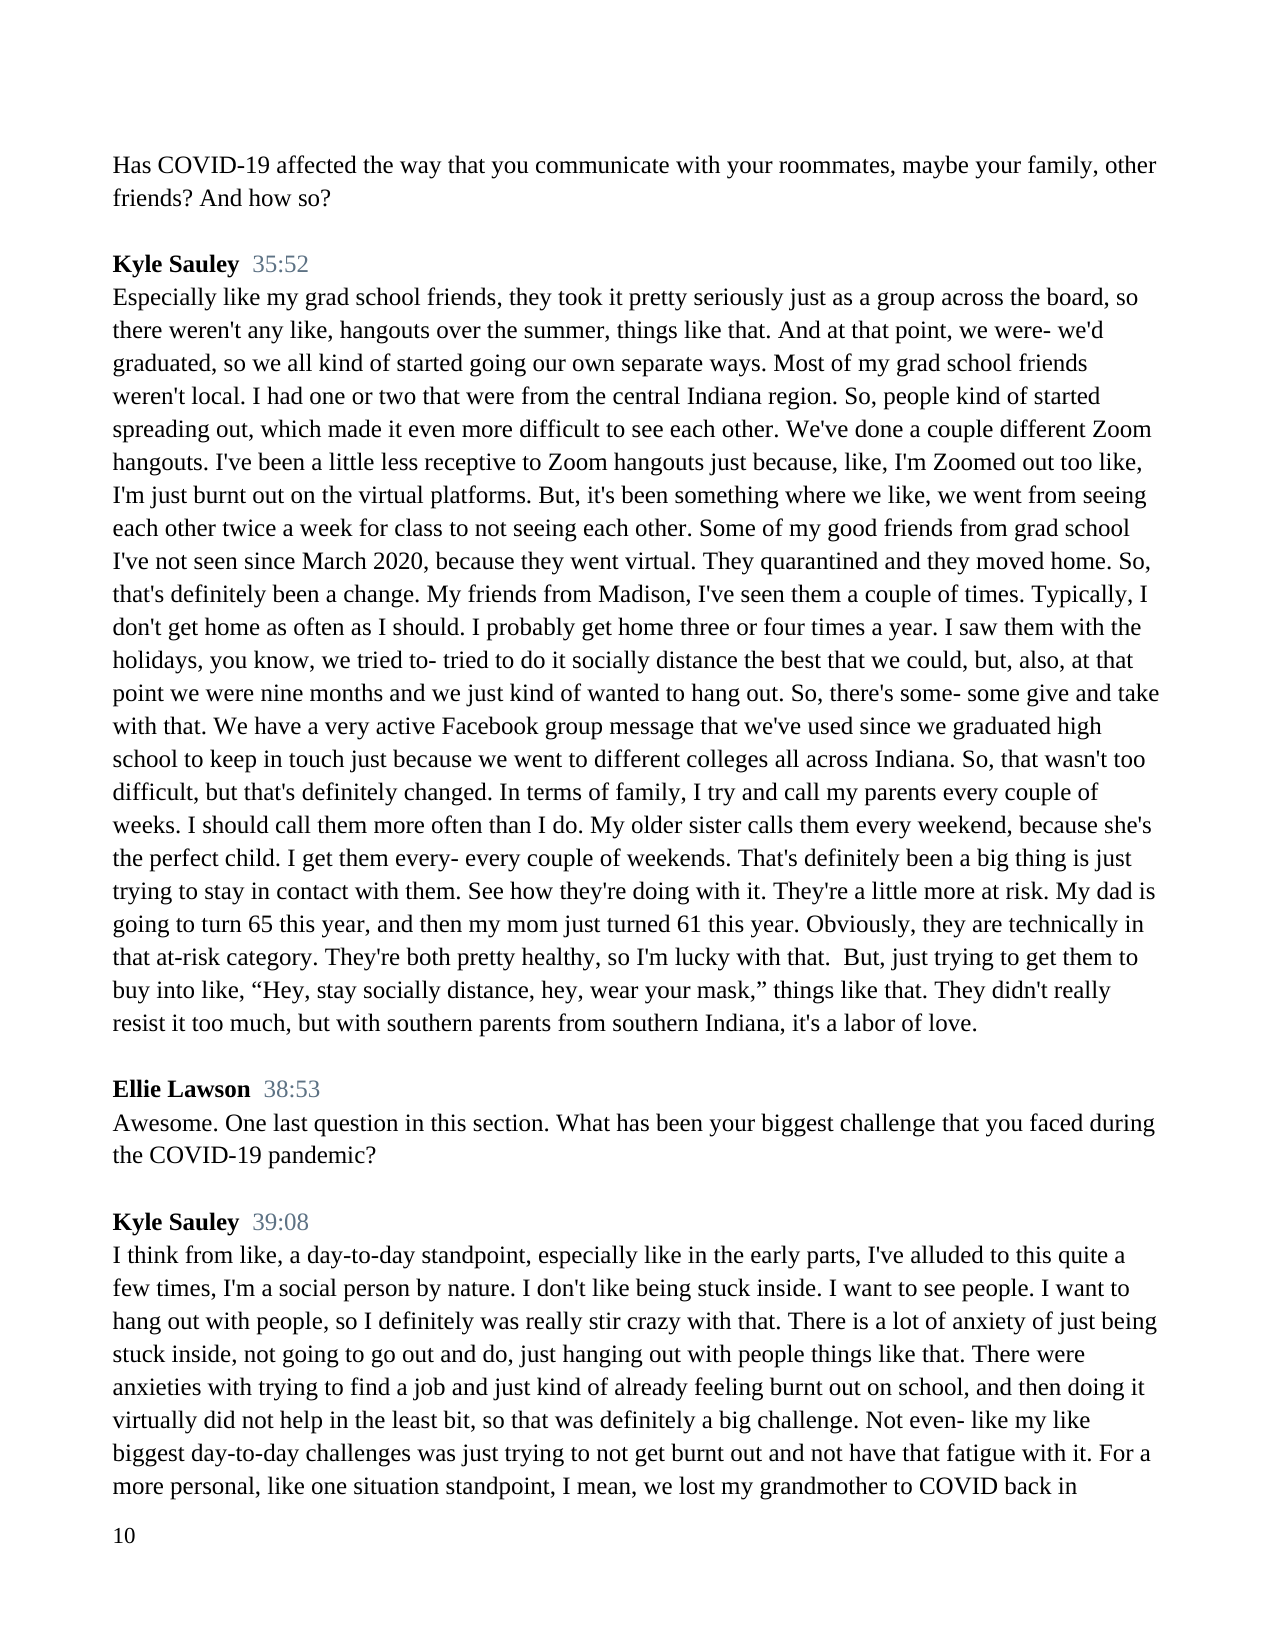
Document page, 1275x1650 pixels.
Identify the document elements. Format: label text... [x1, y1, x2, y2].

text Has COVID-19 affected the way that you communicate with your roommates, maybe your family, other friends? And how so? [112, 150, 1162, 212]
text Ellie Lawson 38:53 [112, 1074, 1162, 1103]
text Kyle Sauley 39:08 [112, 1207, 1162, 1235]
text Kyle Sauley 35:52 [112, 249, 1162, 278]
text Awesome. One last question in this section. What has been your biggest challenge that you faced during the COVID-19 pandemic? [112, 1108, 1162, 1169]
text Especially like my grad school friends, they took it pretty seriously just as a group across the board, so there weren't any like, hangouts over the summer, things like that. And at that point, we were- we'd graduated, so we all kind of started going our own separate ways. Most of my grad school friends weren't local. I had one or two that were from the central Indiana region. So, people kind of started spreading out, which made it even more difficult to see each other. We've done a couple different Zoom hangouts. I've been a little less receptive to Zoom hangouts just because, like, I'm Zoomed out too like, I'm just burnt out on the virtual platforms. But, it's been something where we like, we went from seeing each other twice a week for class to not seeing each other. Some of my good friends from grad school I've not seen since March 2020, because they went virtual. They quarantined and they moved home. So, that's definitely been a change. My friends from Madison, I've seen them a couple of times. Typically, I don't get home as often as I should. I probably get home three or four times a year. I saw them with the holidays, you know, we tried to- tried to do it socially distance the best that we could, but, also, at that point we were nine months and we just kind of wanted to hang out. So, there's some- some give and take with that. We have a very active Facebook group message that we've used since we graduated high school to keep in touch just because we went to different colleges all across Indiana. So, that wasn't too difficult, but that's definitely changed. In terms of family, I try and call my parents every couple of weeks. I should call them more often than I do. My older sister calls them every weekend, because she's the perfect child. I get them every- every couple of weekends. That's definitely been a big thing is just trying to stay in contact with them. See how they're doing with it. They're a little more at risk. My dad is going to turn 65 this year, and then my mom just turned 61 this year. Obviously, they are technically in that at-risk category. They're both pretty healthy, so I'm lucky with that. But, just trying to get them to buy into like, “Hey, stay socially distance, hey, wear your mask,” things like that. They didn't really resist it too much, but with southern parents from southern Indiana, it's a labor of love. [112, 282, 1162, 1037]
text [112, 1240, 1162, 1499]
